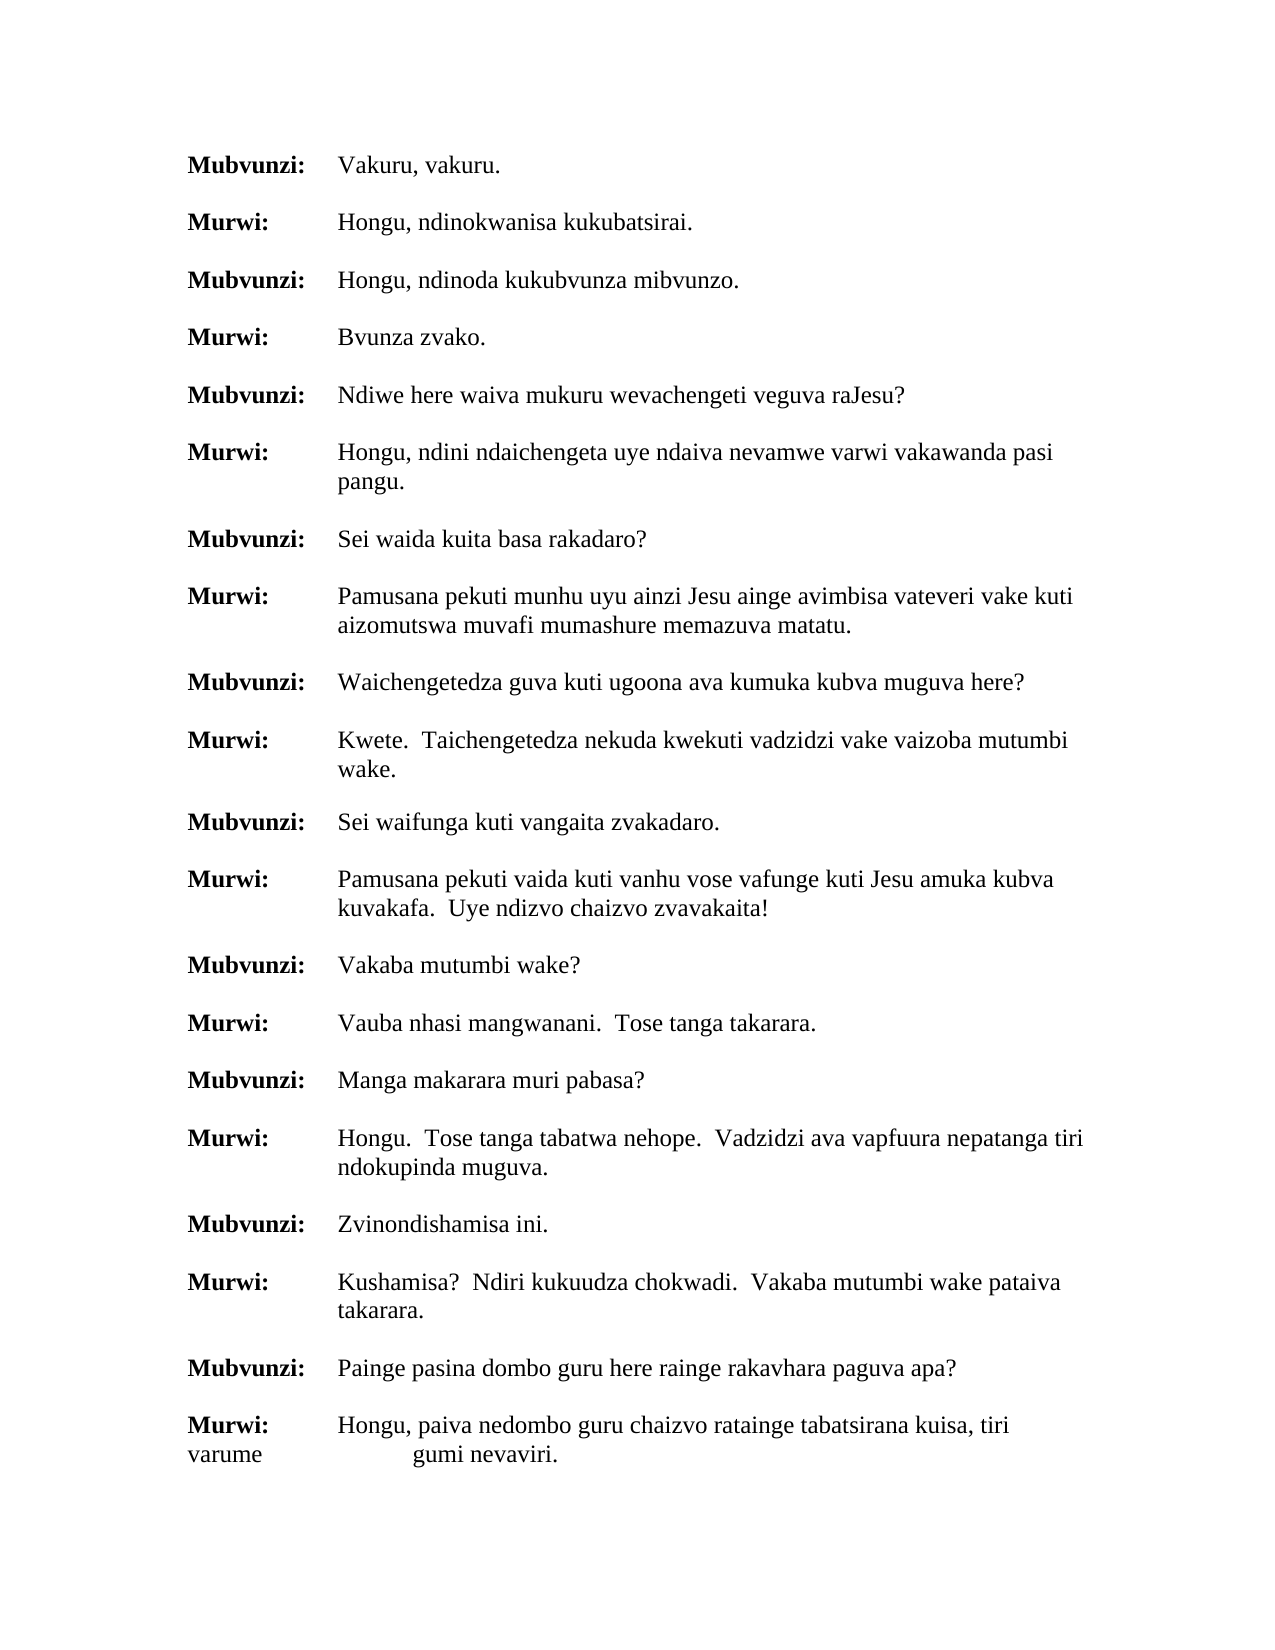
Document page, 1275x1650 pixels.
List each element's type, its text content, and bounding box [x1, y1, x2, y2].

text Murwi: Hongu, ndinokwanisa kukubatsirai. [187, 207, 1087, 236]
text Murwi: Vauba nhasi mangwanani. Tose tanga takarara. [187, 1008, 1087, 1037]
text Mubvunzi: Ndiwe here waiva mukuru wevachengeti veguva raJesu? [187, 380, 1087, 409]
text Murwi: Hongu. Tose tanga tabatwa nehope. Vadzidzi ava vapfuura nepatanga tiri ndokupinda muguva. [187, 1123, 1087, 1180]
text Murwi: Hongu, paiva nedombo guru chaizvo ratainge tabatsirana kuisa, tiri varume gumi nevaviri. [187, 1410, 1087, 1468]
text Murwi: Pamusana pekuti munhu uyu ainzi Jesu ainge avimbisa vateveri vake kuti aizomutswa muvafi mumashure memazuva matatu. [187, 581, 1087, 639]
text Mubvunzi: Manga makarara muri pabasa? [187, 1065, 1087, 1094]
text Murwi: Kushamisa? Ndiri kukuudza chokwadi. Vakaba mutumbi wake pataiva takarara. [187, 1267, 1087, 1324]
text Mubvunzi: Sei waida kuita basa rakadaro? [187, 524, 1087, 552]
text Mubvunzi: Hongu, ndinoda kukubvunza mibvunzo. [187, 265, 1087, 294]
text Mubvunzi: Waichengetedza guva kuti ugoona ava kumuka kubva muguva here? [187, 667, 1087, 696]
text Murwi: Bvunza zvako. [187, 322, 1087, 351]
text Mubvunzi: Sei waifunga kuti vangaita zvakadaro. [187, 807, 1087, 835]
text Mubvunzi: Vakaba mutumbi wake? [187, 950, 1087, 979]
text Murwi: Kwete. Taichengetedza nekuda kwekuti vadzidzi vake vaizoba mutumbi wake. [187, 725, 1087, 782]
text Mubvunzi: Painge pasina dombo guru here rainge rakavhara paguva apa? [187, 1353, 1087, 1382]
text Murwi: Hongu, ndini ndaichengeta uye ndaiva nevamwe varwi vakawanda pasi pangu. [187, 437, 1087, 495]
text Mubvunzi: Vakuru, vakuru. [187, 150, 1087, 179]
text Murwi: Pamusana pekuti vaida kuti vanhu vose vafunge kuti Jesu amuka kubva kuvakafa. Uye ndizvo chaizvo zvavakaita! [187, 864, 1087, 922]
text Mubvunzi: Zvinondishamisa ini. [187, 1209, 1087, 1238]
